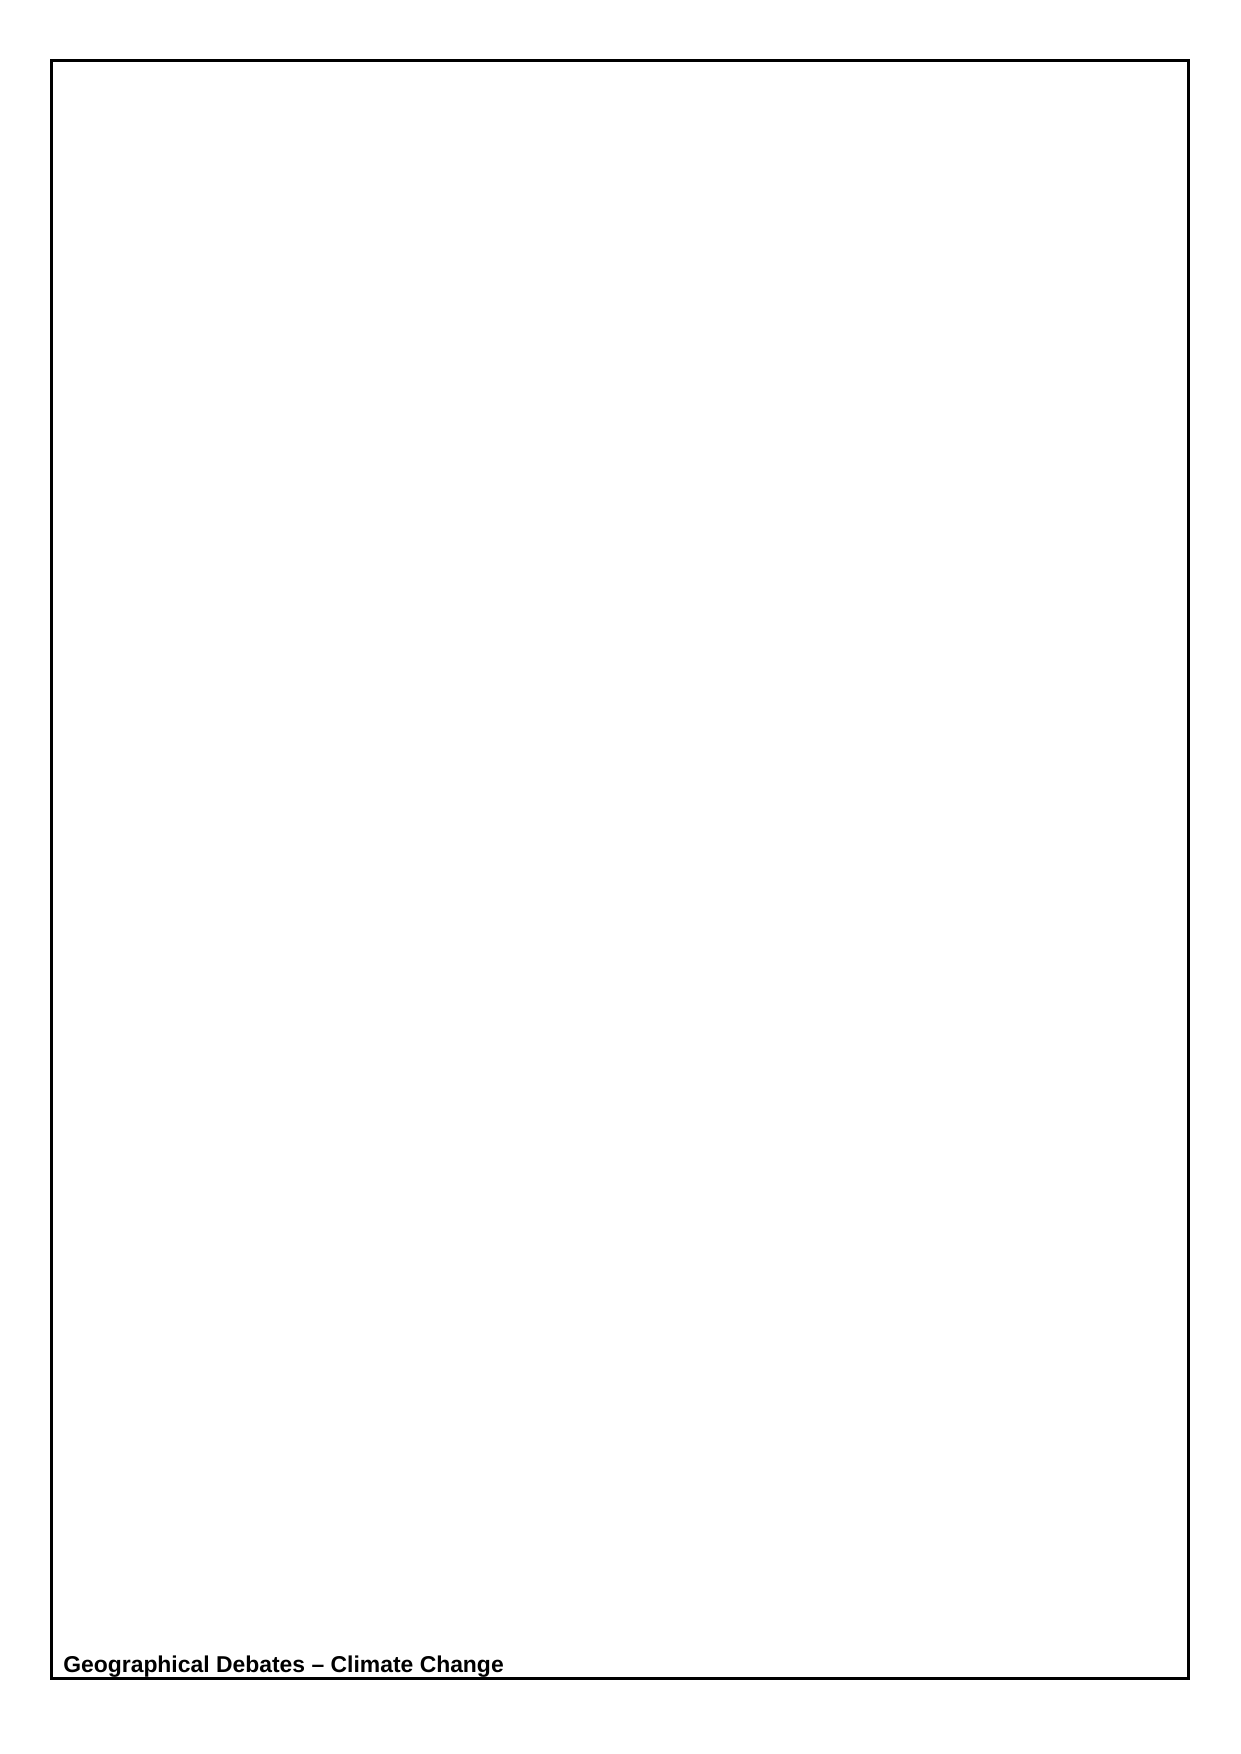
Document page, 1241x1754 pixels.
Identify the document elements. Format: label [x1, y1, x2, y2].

table_header [53, 62, 1187, 1677]
